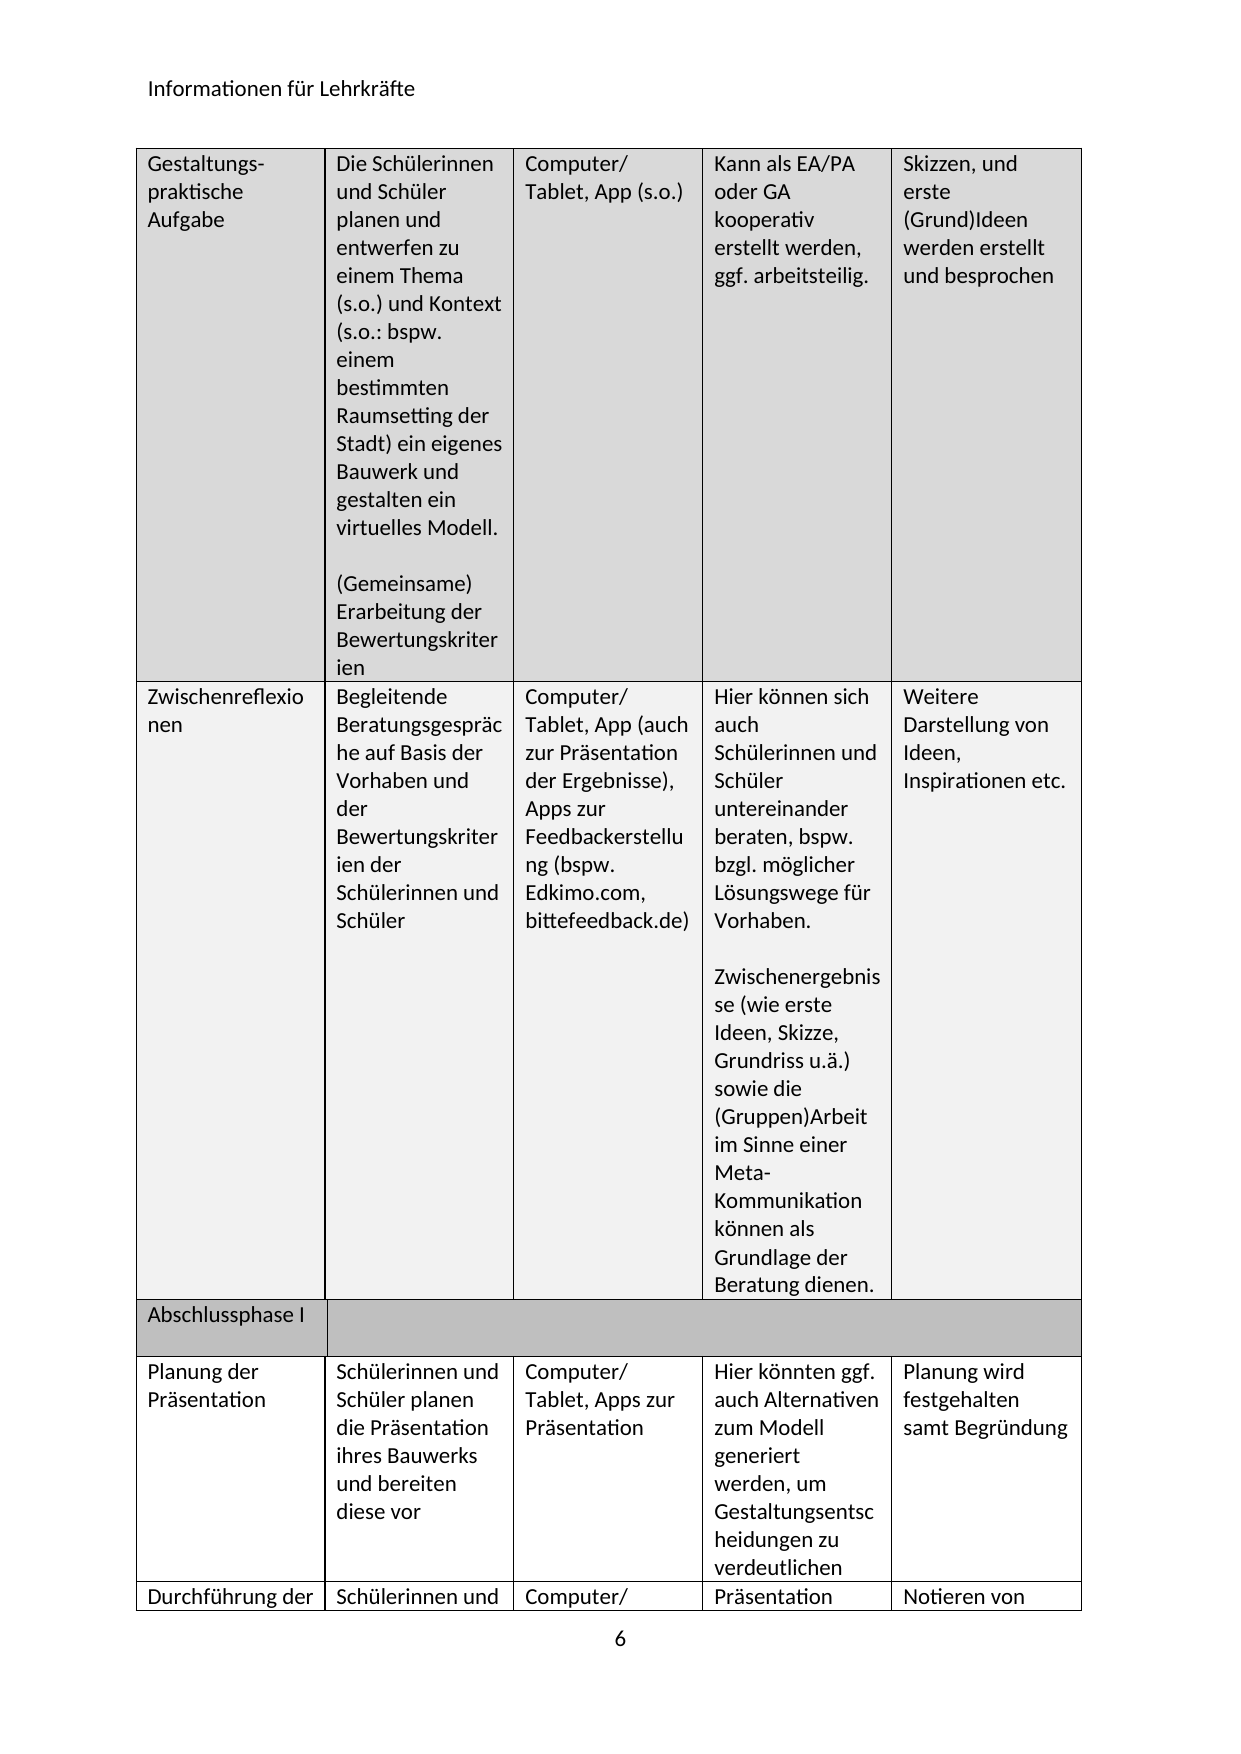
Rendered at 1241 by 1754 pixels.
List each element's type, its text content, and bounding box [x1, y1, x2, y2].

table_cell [514, 1582, 702, 1610]
table_cell Planung der Präsentation [137, 1357, 324, 1581]
table_cell Begleitende Beratungsgespräche auf Basis der Vorhaben und der Bewertungskriterien der Schülerinnen und Schüler [326, 682, 513, 1299]
table_cell Hier könnten ggf. auch Alternativen zum Modell generiert werden, um Gestaltungsentscheidungen zu verdeutlichen [703, 1357, 891, 1581]
table_cell Planung wird festgehalten samt Begründung [892, 1357, 1081, 1581]
table_cell Computer/Tablet, App (auch zur Präsentation der Ergebnisse), Apps zur Feedbackerstellung (bspw. Edkimo.com, bittefeedback.de) [514, 682, 702, 1299]
table_cell Skizzen, und erste (Grund)Ideen werden erstellt und besprochen [892, 149, 1081, 681]
table_cell Gestaltungs-praktische Aufgabe [137, 149, 324, 681]
table_cell Kann als EA/PA oder GA kooperativ erstellt werden, ggf. arbeitsteilig. [703, 149, 891, 681]
table_cell Hier können sich auch Schülerinnen und Schüler untereinander beraten, bspw. bzgl. möglicher Lösungswege für Vorhaben. Zwischenergebnisse (wie erste Ideen, Skizze, Grundriss u.ä.) sowie die (Gruppen)Arbeit im Sinne einer Meta-Kommunikation können als Grundlage der Beratung dienen. [703, 682, 891, 1299]
table_cell [328, 1300, 1081, 1356]
table_cell Die Schülerinnen und Schüler planen und entwerfen zu einem Thema (s.o.) und Kontext (s.o.: bspw. einem bestimmten Raumsetting der Stadt) ein eigenes Bauwerk und gestalten ein virtuelles Modell. (Gemeinsame) Erarbeitung der Bewertungskriterien [326, 149, 513, 681]
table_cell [326, 1582, 513, 1610]
table_cell Abschlussphase I [137, 1300, 327, 1356]
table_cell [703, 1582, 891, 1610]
table_cell Schülerinnen und Schüler planen die Präsentation ihres Bauwerks und bereiten diese vor [326, 1357, 513, 1581]
table_cell Zwischenreflexionen [137, 682, 324, 1299]
table_cell Weitere Darstellung von Ideen, Inspirationen etc. [892, 682, 1081, 1299]
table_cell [892, 1582, 1081, 1610]
table_cell Computer/Tablet, Apps zur Präsentation [514, 1357, 702, 1581]
table_cell Computer/Tablet, App (s.o.) [514, 149, 702, 681]
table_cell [137, 1582, 324, 1610]
